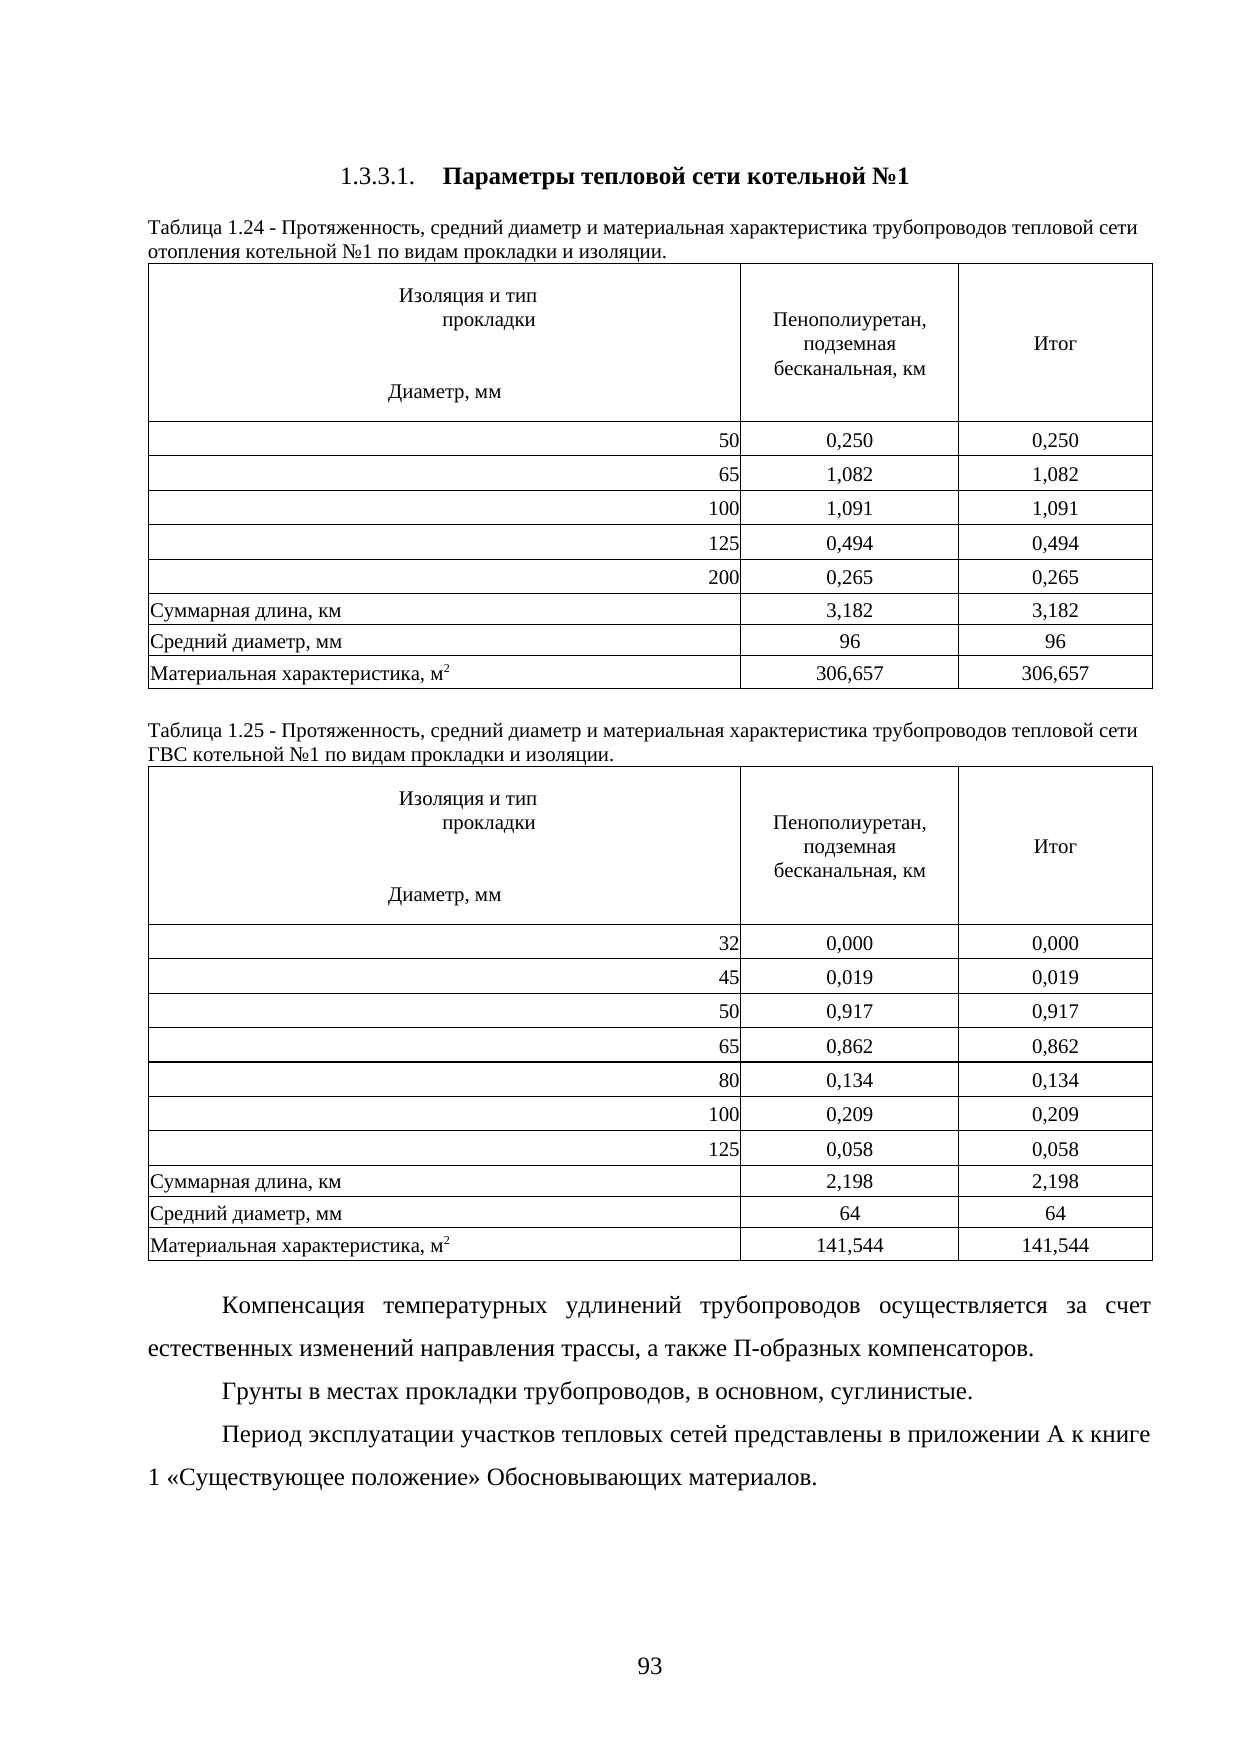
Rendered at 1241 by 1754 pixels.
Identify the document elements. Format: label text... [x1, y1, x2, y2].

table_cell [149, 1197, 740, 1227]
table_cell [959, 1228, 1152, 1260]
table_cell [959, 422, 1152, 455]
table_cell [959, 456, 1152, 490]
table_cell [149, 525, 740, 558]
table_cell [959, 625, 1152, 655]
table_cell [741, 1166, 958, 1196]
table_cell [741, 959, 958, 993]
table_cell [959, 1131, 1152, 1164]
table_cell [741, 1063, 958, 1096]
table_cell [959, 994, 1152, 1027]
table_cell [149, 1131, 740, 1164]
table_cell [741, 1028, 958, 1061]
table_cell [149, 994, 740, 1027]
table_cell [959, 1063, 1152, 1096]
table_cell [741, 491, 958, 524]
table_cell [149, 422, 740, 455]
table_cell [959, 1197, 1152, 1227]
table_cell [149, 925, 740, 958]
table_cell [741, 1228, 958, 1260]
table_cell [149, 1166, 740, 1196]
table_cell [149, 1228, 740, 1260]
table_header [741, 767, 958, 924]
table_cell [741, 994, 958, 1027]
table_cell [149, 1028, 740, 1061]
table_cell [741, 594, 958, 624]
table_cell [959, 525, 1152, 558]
text Период эксплуатации участков тепловых сетей представлены в приложении А к книге 1 «Существующее положение» Обосновывающих материалов. [148, 1419, 1152, 1491]
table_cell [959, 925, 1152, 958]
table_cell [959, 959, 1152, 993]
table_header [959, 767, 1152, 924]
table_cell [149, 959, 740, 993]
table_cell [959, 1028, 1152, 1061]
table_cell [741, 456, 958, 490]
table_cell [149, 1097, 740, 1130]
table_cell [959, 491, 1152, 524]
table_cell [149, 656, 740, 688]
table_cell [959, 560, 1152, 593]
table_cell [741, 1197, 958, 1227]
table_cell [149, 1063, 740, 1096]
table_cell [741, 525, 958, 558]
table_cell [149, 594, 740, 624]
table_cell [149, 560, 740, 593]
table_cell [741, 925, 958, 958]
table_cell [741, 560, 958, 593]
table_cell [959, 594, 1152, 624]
text Грунты в местах прокладки трубопроводов, в основном, суглинистые. [148, 1376, 1152, 1405]
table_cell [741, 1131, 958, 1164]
text Компенсация температурных удлинений трубопроводов осуществляется за счет естественных изменений направления трассы, а также П-образных компенсаторов. [148, 1290, 1152, 1362]
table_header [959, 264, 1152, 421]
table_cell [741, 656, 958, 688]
text Таблица 1.25 - Протяженность, средний диаметр и материальная характеристика трубопроводов тепловой сети ГВС котельной №1 по видам прокладки и изоляции. [148, 718, 1152, 766]
text Параметры тепловой сети котельной №1 [340, 161, 1152, 190]
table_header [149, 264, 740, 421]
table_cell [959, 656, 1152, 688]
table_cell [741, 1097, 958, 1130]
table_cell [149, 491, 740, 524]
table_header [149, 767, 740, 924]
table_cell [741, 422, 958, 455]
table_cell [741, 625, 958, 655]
text Таблица 1.24 - Протяженность, средний диаметр и материальная характеристика трубопроводов тепловой сети отопления котельной №1 по видам прокладки и изоляции. [148, 215, 1152, 263]
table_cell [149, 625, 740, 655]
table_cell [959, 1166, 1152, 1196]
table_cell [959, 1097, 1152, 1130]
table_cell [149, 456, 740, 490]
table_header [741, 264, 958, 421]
